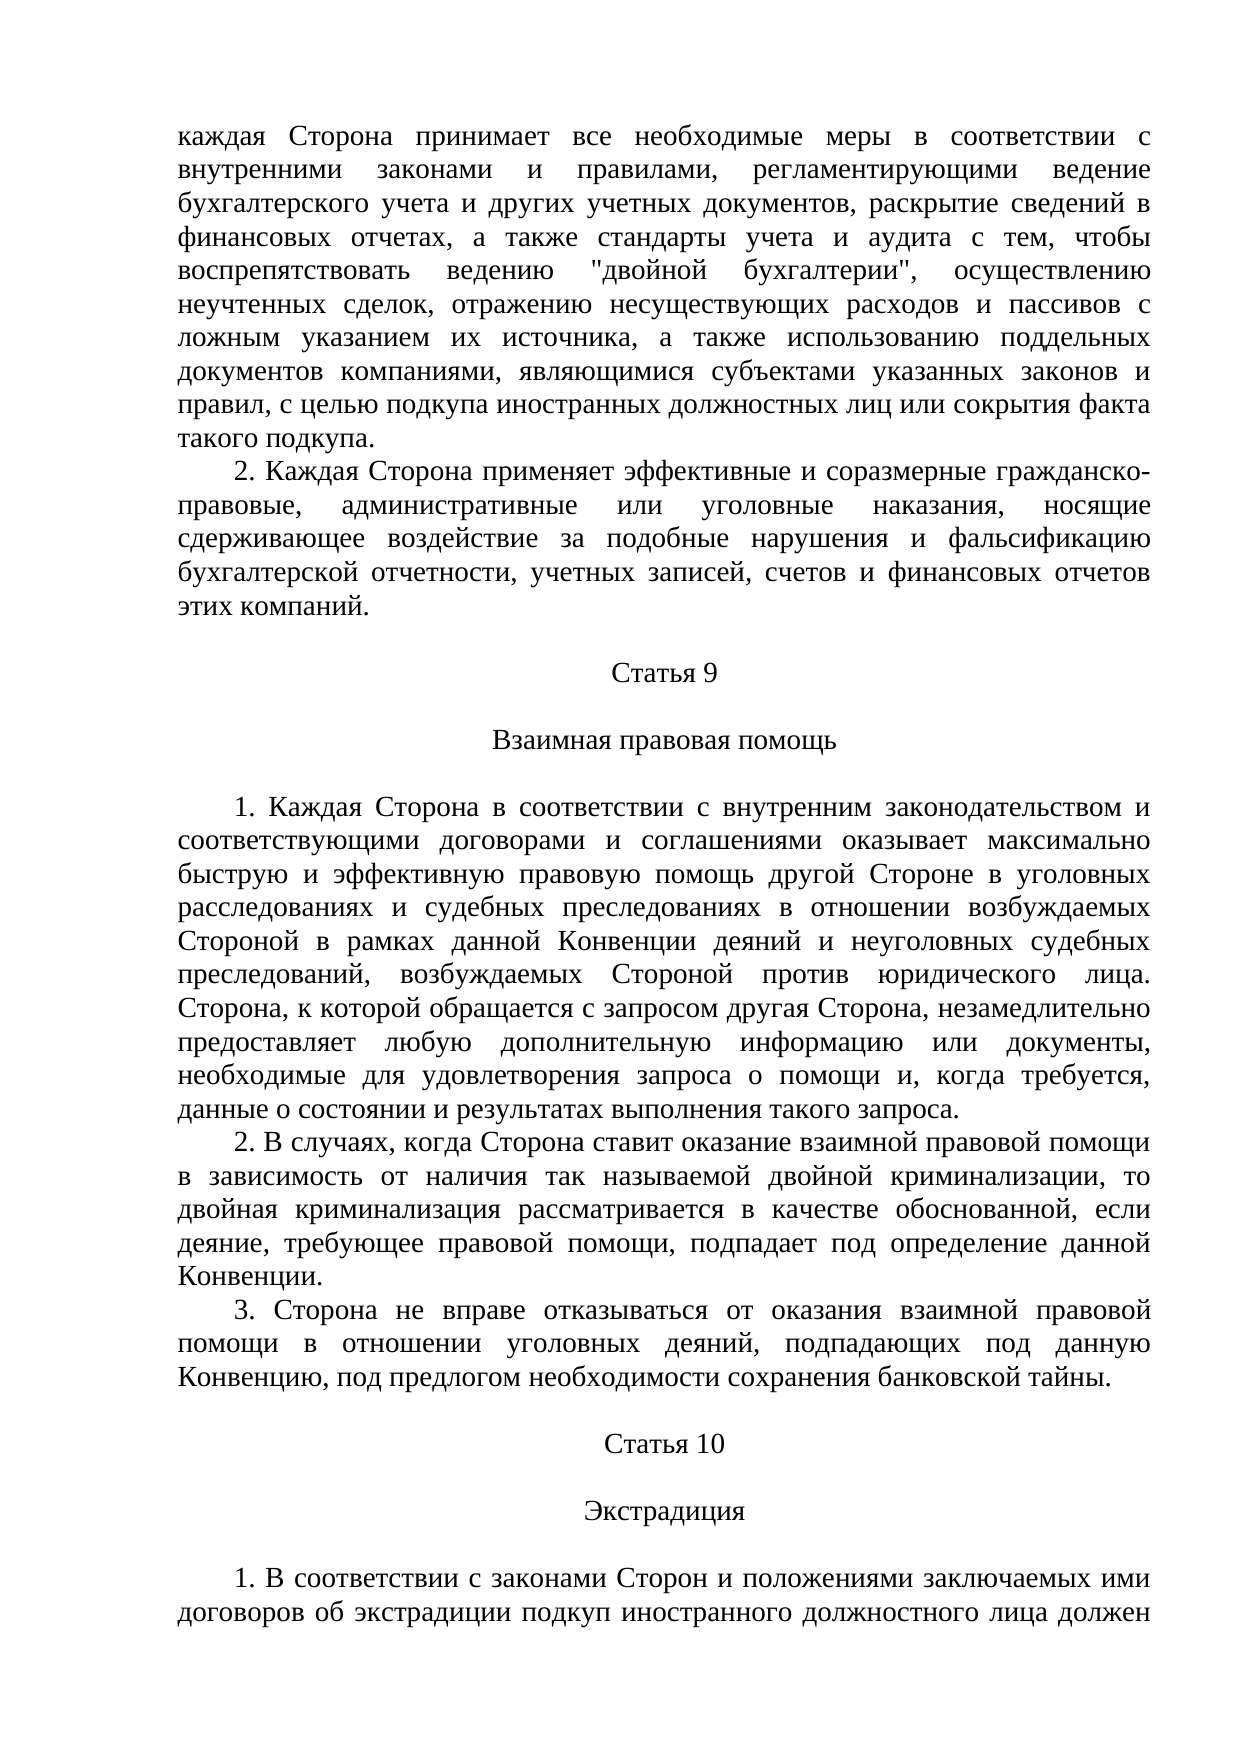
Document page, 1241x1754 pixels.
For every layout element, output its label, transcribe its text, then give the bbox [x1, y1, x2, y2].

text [177, 1560, 1152, 1627]
text 2. В случаях, когда Сторона ставит оказание взаимной правовой помощи в зависимость от наличия так называемой двойной криминализации, то двойная криминализация рассматривается в качестве обоснованной, если деяние, требующее правовой помощи, подпадает под определение данной Конвенции. [177, 1124, 1152, 1292]
text Статья 10 [177, 1426, 1152, 1460]
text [177, 118, 1152, 453]
text 1. Каждая Сторона в соответствии с внутренним законодательством и соответствующими договорами и соглашениями оказывает максимально быструю и эффективную правовую помощь другой Стороне в уголовных расследованиях и судебных преследованиях в отношении возбуждаемых Стороной в рамках данной Конвенции деяний и неуголовных судебных преследований, возбуждаемых Стороной против юридического лица. Сторона, к которой обращается с запросом другая Сторона, незамедлительно предоставляет любую дополнительную информацию или документы, необходимые для удовлетворения запроса о помощи и, когда требуется, данные о состоянии и результатах выполнения такого запроса. [177, 789, 1152, 1124]
text 2. Каждая Сторона применяет эффективные и соразмерные гражданско-правовые, административные или уголовные наказания, носящие сдерживающее воздействие за подобные нарушения и фальсификацию бухгалтерской отчетности, учетных записей, счетов и финансовых отчетов этих компаний. [177, 453, 1152, 621]
text 3. Сторона не вправе отказываться от оказания взаимной правовой помощи в отношении уголовных деяний, подпадающих под данную Конвенцию, под предлогом необходимости сохранения банковской тайны. [177, 1292, 1152, 1393]
text Взаимная правовая помощь [177, 722, 1152, 755]
text Экстрадиция [177, 1493, 1152, 1527]
text Статья 9 [177, 655, 1152, 688]
